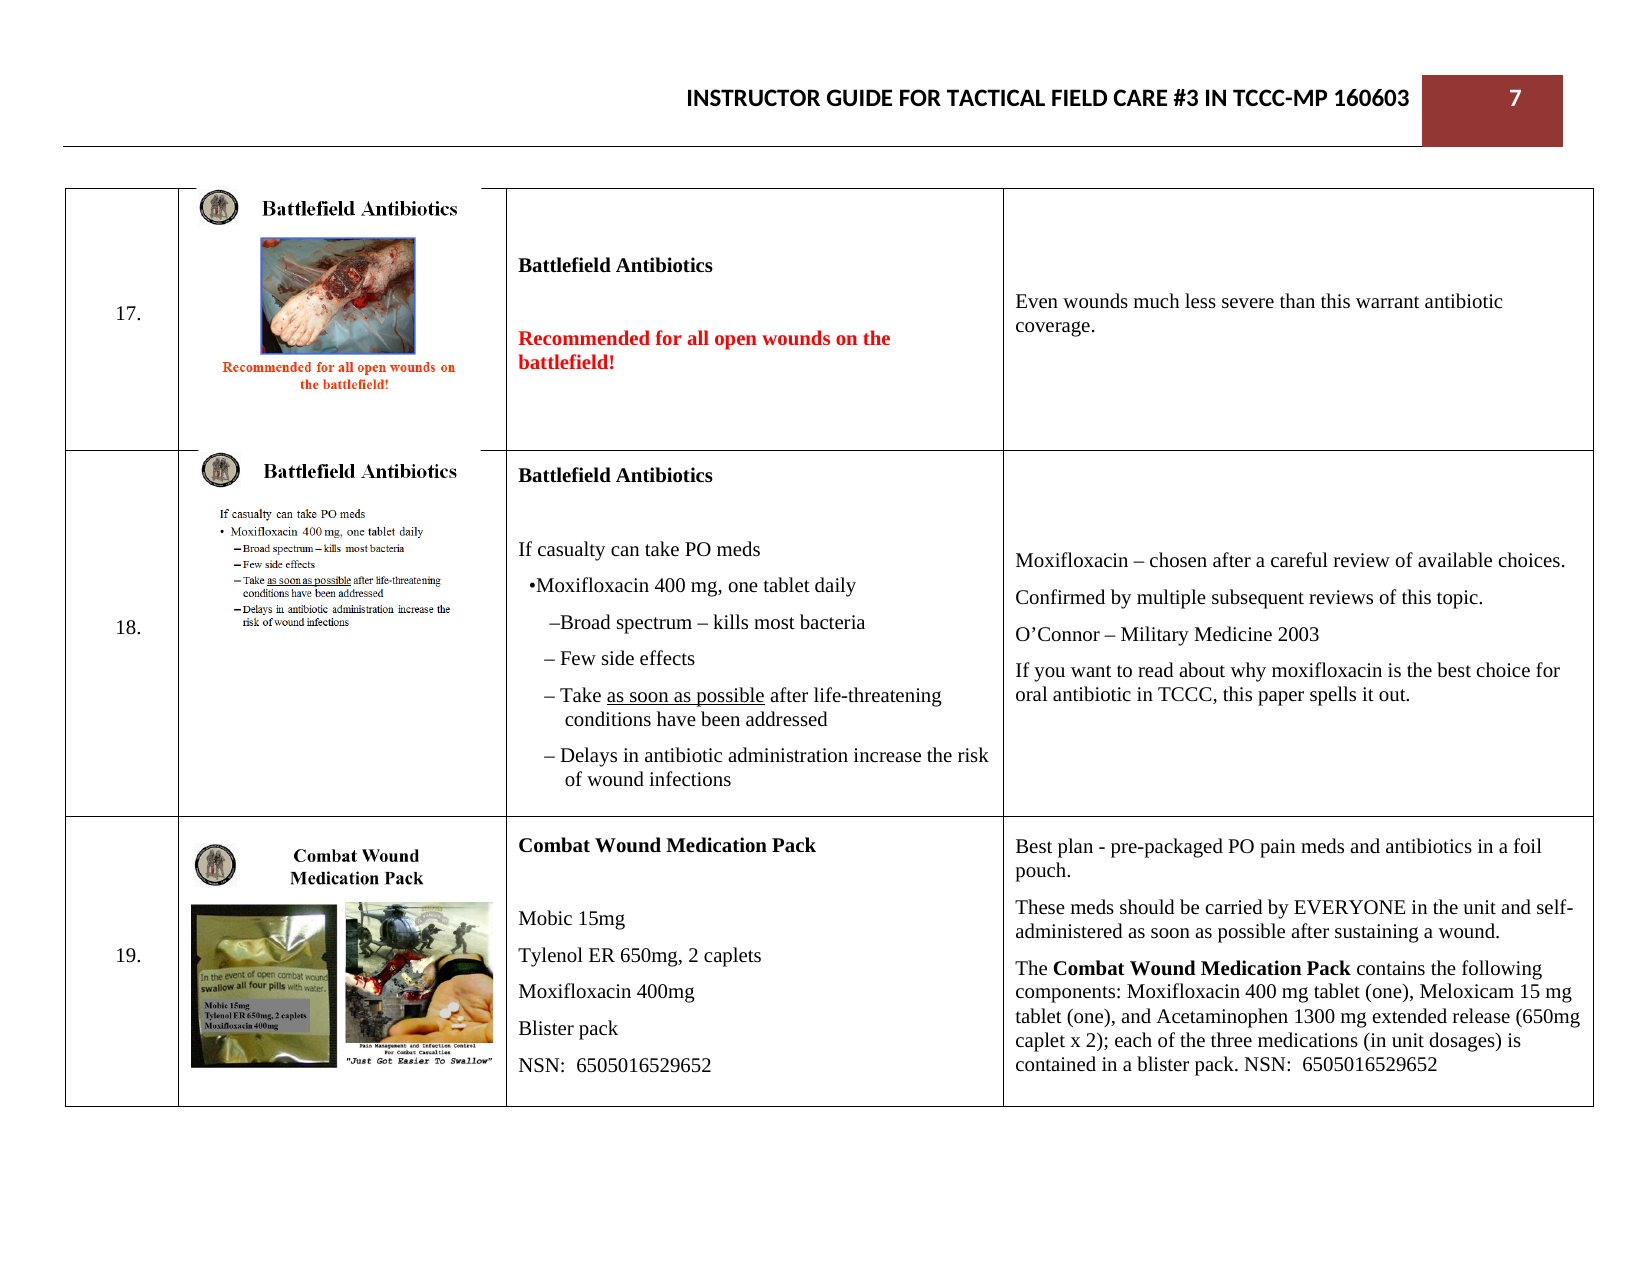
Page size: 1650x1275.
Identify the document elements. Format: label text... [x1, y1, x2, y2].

picture [198, 450, 481, 662]
table_cell [66, 451, 178, 816]
picture [196, 187, 482, 402]
table_cell [179, 189, 506, 450]
table_cell Combat Wound Medication Pack Mobic 15mg Tylenol ER 650mg, 2 caplets Moxifloxacin 400mg Blister pack NSN: 6505016529652 [507, 817, 1003, 1106]
table_cell Moxifloxacin – chosen after a careful review of available choices. Confirmed by multiple subsequent reviews of this topic. O’Connor – Military Medicine 2003 If you want to read about why moxifloxacin is the best choice for oral antibiotic in TCCC, this paper spells it out. [1004, 451, 1593, 816]
table_cell [66, 817, 178, 1106]
table_cell [179, 817, 506, 1106]
table_cell [66, 189, 178, 450]
table_cell Best plan - pre-packaged PO pain meds and antibiotics in a foil pouch. These meds should be carried by EVERYONE in the unit and self-administered as soon as possible after sustaining a wound. The Combat Wound Medication Pack contains the following components: Moxifloxacin 400 mg tablet (one), Meloxicam 15 mg tablet (one), and Acetaminophen 1300 mg extended release (650mg caplet x 2); each of the three medications (in unit dosages) is contained in a blister pack. NSN: 6505016529652 [1004, 817, 1593, 1106]
table_cell [179, 451, 506, 816]
table_cell Battlefield Antibiotics If casualty can take PO meds •Moxifloxacin 400 mg, one tablet daily –Broad spectrum – kills most bacteria – Few side effects – Take as soon as possible after life-threatening conditions have been addressed – Delays in antibiotic administration increase the risk of wound infections [507, 451, 1003, 816]
table_cell Battlefield Antibiotics Recommended for all open wounds on the battlefield! [507, 189, 1003, 450]
picture [191, 841, 494, 1069]
table_cell Even wounds much less severe than this warrant antibiotic coverage. [1004, 189, 1593, 450]
